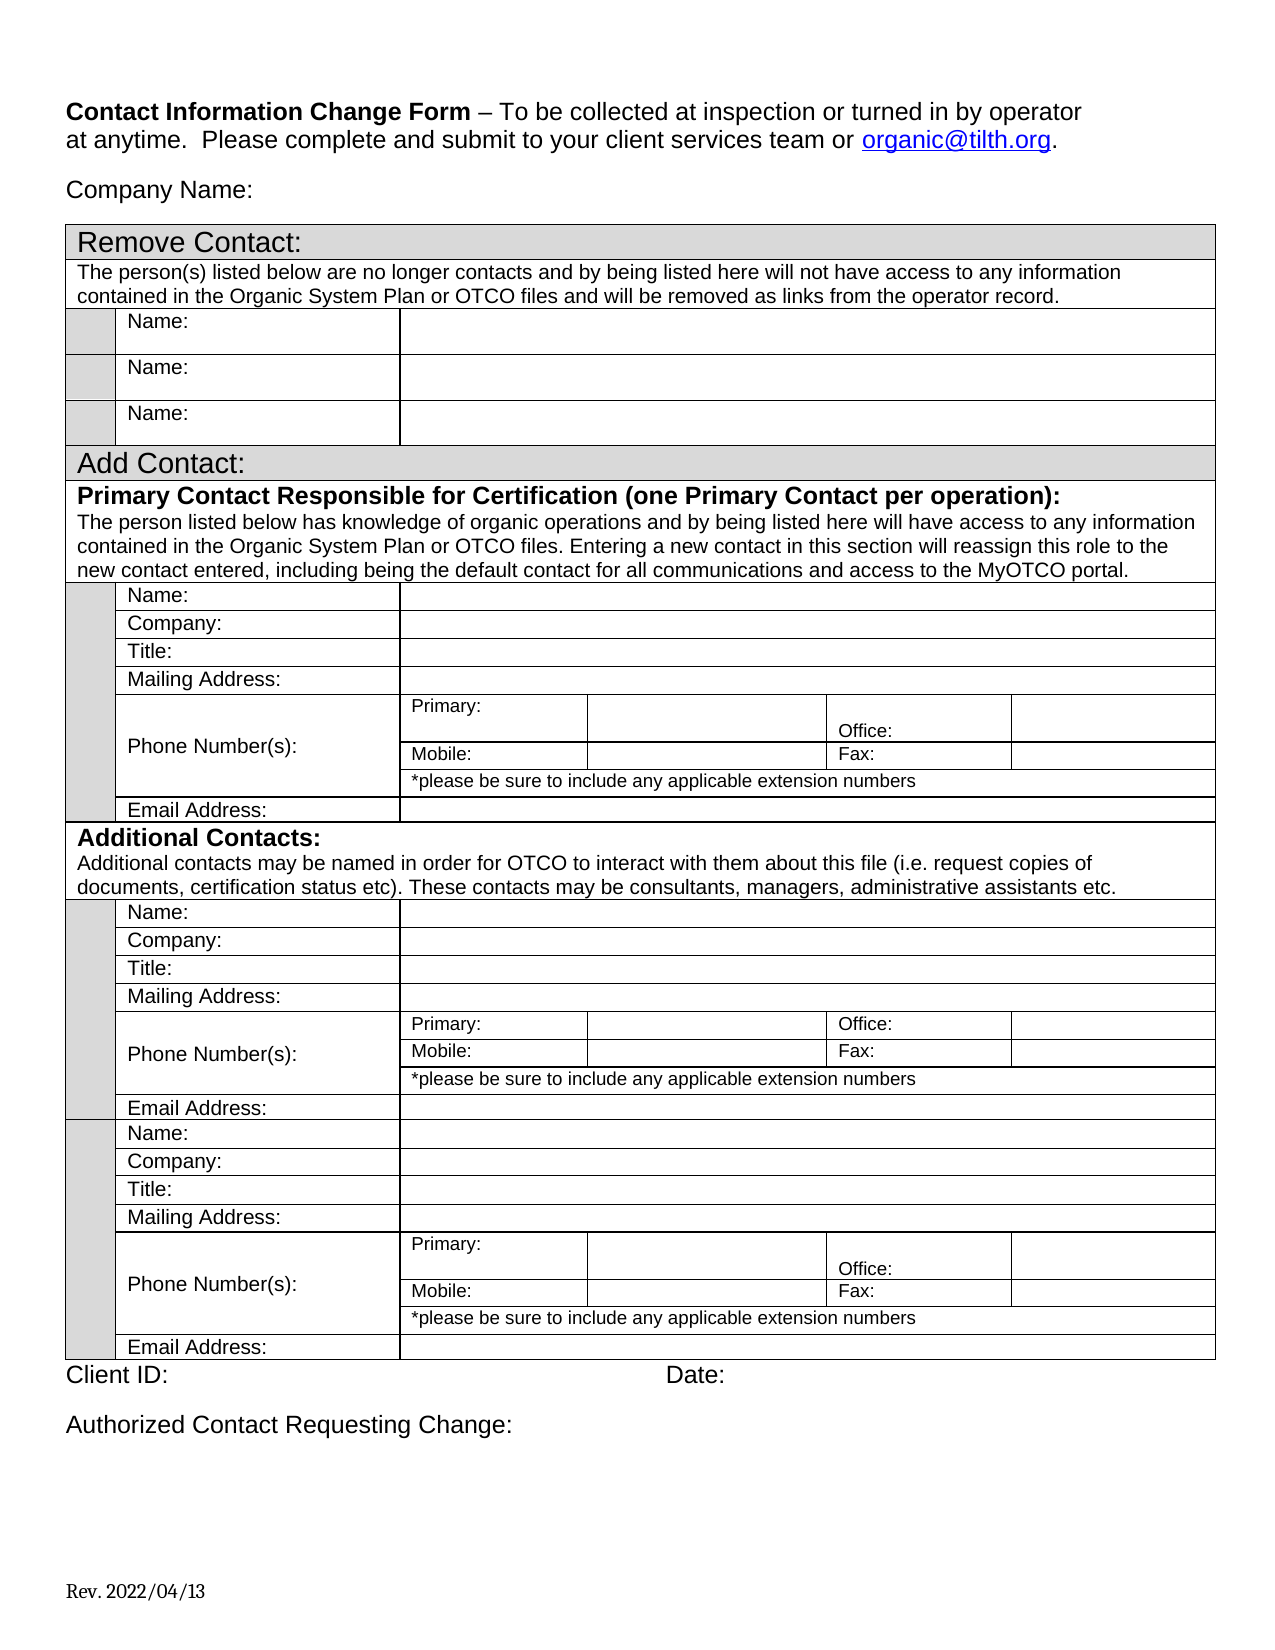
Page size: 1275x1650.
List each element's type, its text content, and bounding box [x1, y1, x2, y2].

table_cell [588, 1012, 826, 1039]
table_cell [588, 1040, 826, 1066]
table_cell Company: [116, 1149, 399, 1175]
table_cell Name: [116, 355, 399, 399]
table_cell Additional Contacts: Additional contacts may be named in order for OTCO to interact with them about this file (i.e. request copies of documents, certification status etc). These contacts may be consultants, managers, administrative assistants etc. [66, 823, 1215, 899]
table_cell Name: [116, 309, 399, 354]
table_cell Company: [116, 928, 399, 955]
table_cell Title: [116, 639, 399, 666]
table_cell The person(s) listed below are no longer contacts and by being listed here will not have access to any information contained in the Organic System Plan or OTCO files and will be removed as links from the operator record. [66, 260, 1215, 308]
table_cell [401, 1120, 1215, 1147]
table_cell [66, 355, 115, 399]
table_cell Primary: [401, 1012, 587, 1039]
text Contact Information Change Form – To be collected at inspection or turned in by operator at anytime. Please complete and submit to your client services team or organic@tilth.org. [66, 96, 1087, 154]
table_cell *please be sure to include any applicable extension numbers [401, 1307, 1215, 1334]
table_cell Fax: [827, 1040, 1011, 1066]
table_cell [1012, 1233, 1215, 1279]
table_cell [1012, 1280, 1215, 1306]
table_cell Primary: [401, 695, 587, 741]
table_cell Mobile: [401, 743, 587, 768]
table_cell Primary Contact Responsible for Certification (one Primary Contact per operation): The person listed below has knowledge of organic operations and by being listed here will have access to any information contained in the Organic System Plan or OTCO files. Entering a new contact in this section will reassign this role to the new contact entered, including being the default contact for all communications and access to the MyOTCO portal. [66, 481, 1215, 582]
table_cell [66, 583, 115, 821]
table_cell [401, 667, 1215, 694]
table_header Remove Contact: [66, 225, 1215, 259]
table_cell Office: [827, 1233, 1011, 1279]
table_cell [401, 1176, 1215, 1203]
table_cell [401, 798, 1215, 821]
table_cell Name: [116, 583, 399, 610]
table_cell [401, 309, 1215, 354]
table_cell [588, 695, 826, 741]
table_cell Phone Number(s): [116, 1012, 399, 1094]
table_cell Fax: [827, 743, 1011, 768]
table_cell [401, 1335, 1215, 1359]
table_cell Office: [827, 695, 1011, 741]
table_cell Email Address: [116, 798, 399, 821]
table_cell Name: [116, 401, 399, 445]
table_cell Add Contact: [66, 446, 1215, 480]
table_cell [401, 611, 1215, 638]
table_cell [588, 743, 826, 768]
table_cell Office: [827, 1012, 1011, 1039]
table_cell Mailing Address: [116, 984, 399, 1011]
table_cell Name: [116, 900, 399, 927]
table_cell [401, 900, 1215, 927]
table_cell *please be sure to include any applicable extension numbers [401, 1068, 1215, 1094]
table_cell [401, 1149, 1215, 1175]
table_cell Primary: [401, 1233, 587, 1279]
table_cell Email Address: [116, 1335, 399, 1359]
table_cell Phone Number(s): [116, 1233, 399, 1334]
table_cell [401, 355, 1215, 399]
table_cell [588, 1280, 826, 1306]
table_cell Mobile: [401, 1040, 587, 1066]
table_cell *please be sure to include any applicable extension numbers [401, 770, 1215, 796]
text Company Name: [66, 175, 1087, 203]
table_cell Title: [116, 1176, 399, 1203]
table_cell Mailing Address: [116, 1205, 399, 1231]
table_cell Email Address: [116, 1095, 399, 1119]
table_cell [401, 639, 1215, 666]
table_cell [1012, 695, 1215, 741]
table_cell [401, 928, 1215, 955]
table_cell Mobile: [401, 1280, 587, 1306]
table_cell [1012, 1012, 1215, 1039]
text Authorized Contact Requesting Change: [66, 1410, 1087, 1438]
table_cell [66, 900, 115, 1119]
table_cell [401, 583, 1215, 610]
table_cell [588, 1233, 826, 1279]
table_cell [66, 309, 115, 354]
table_cell [401, 956, 1215, 983]
table_cell Fax: [827, 1280, 1011, 1306]
text Client ID: Date: [66, 1360, 1087, 1389]
table_cell [401, 401, 1215, 445]
table_cell Company: [116, 611, 399, 638]
table_cell [1012, 1040, 1215, 1066]
table_cell [1012, 743, 1215, 768]
table_cell [401, 1095, 1215, 1119]
table_cell [66, 1120, 115, 1359]
table_cell [401, 1205, 1215, 1231]
table_cell Name: [116, 1120, 399, 1147]
table_cell Title: [116, 956, 399, 983]
table_cell Phone Number(s): [116, 695, 399, 796]
table_cell [66, 401, 115, 445]
table_cell Mailing Address: [116, 667, 399, 694]
table_cell [401, 984, 1215, 1011]
